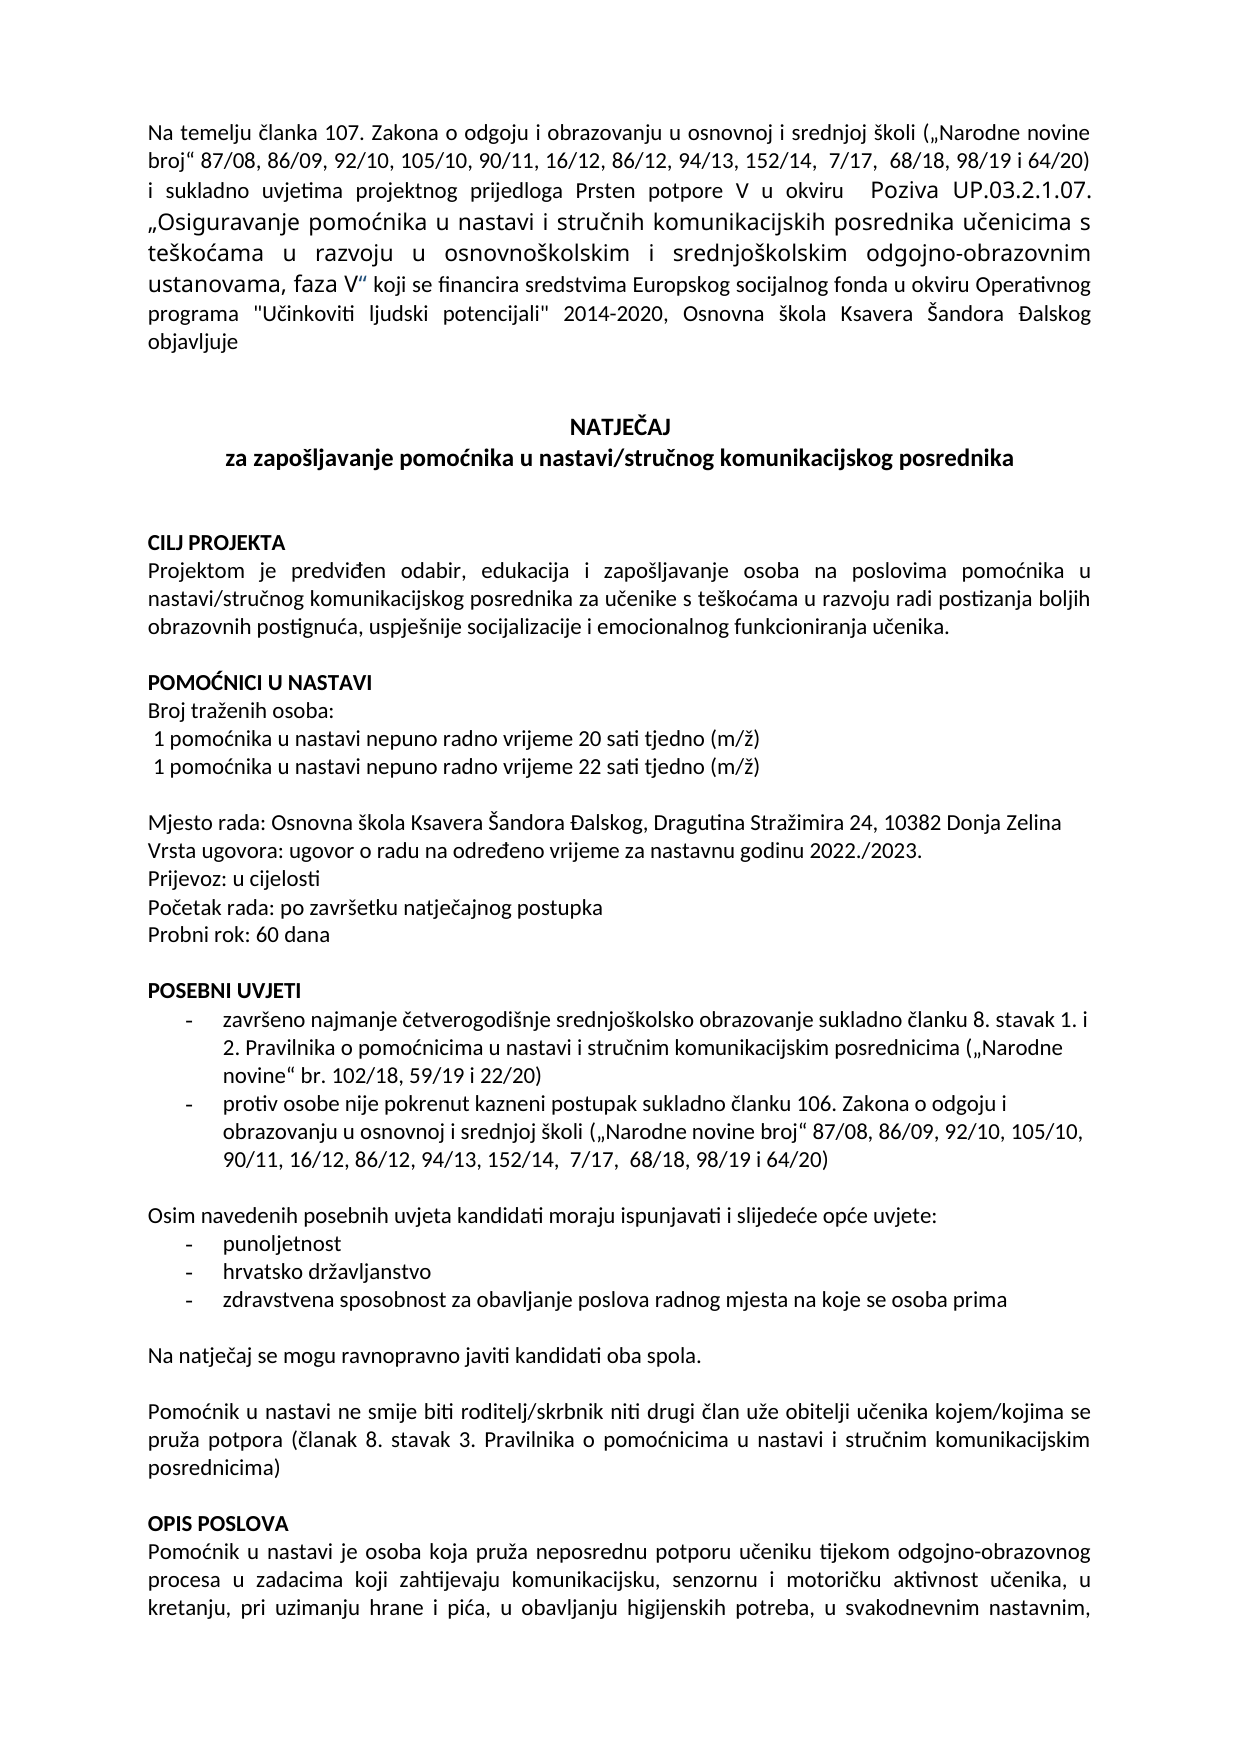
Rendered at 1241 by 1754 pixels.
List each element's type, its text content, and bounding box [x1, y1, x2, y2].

text Prijevoz: u cijelosti [148, 864, 1092, 893]
list zdravstvena sposobnost za obavljanje poslova radnog mjesta na koje se osoba prima [185, 1285, 1092, 1313]
text Osim navedenih posebnih uvjeta kandidati moraju ispunjavati i slijedeće opće uvjete: [148, 1201, 1092, 1229]
text Mjesto rada: Osnovna škola Ksavera Šandora Đalskog, Dragutina Stražimira 24, 10382 Donja Zelina [148, 808, 1092, 837]
text OPIS POSLOVA [148, 1509, 1092, 1537]
list hrvatsko državljanstvo [185, 1257, 1092, 1285]
list protiv osobe nije pokrenut kazneni postupak sukladno članku 106. Zakona o odgoju i obrazovanju u osnovnoj i srednjoj školi („Narodne novine broj“ 87/08, 86/09, 92/10, 105/10, 90/11, 16/12, 86/12, 94/13, 152/14, 7/17, 68/18, 98/19 i 64/20) [185, 1089, 1092, 1173]
list punoljetnost [185, 1229, 1092, 1257]
text POSEBNI UVJETI [148, 977, 1092, 1005]
text POMOĆNICI U NASTAVI [148, 668, 1092, 696]
text Početak rada: po završetku natječajnog postupka [148, 893, 1092, 921]
text NATJEČAJ [148, 411, 1092, 442]
text Probni rok: 60 dana [148, 921, 1092, 949]
text Vrsta ugovora: ugovor o radu na određeno vrijeme za nastavnu godinu 2022./2023. [148, 837, 1092, 864]
text Pomoćnik u nastavi ne smije biti roditelj/skrbnik niti drugi član uže obitelji učenika kojem/kojima se pruža potpora (članak 8. stavak 3. Pravilnika o pomoćnicima u nastavi i stručnim komunikacijskim posrednicima) [148, 1397, 1092, 1481]
text za zapošljavanje pomoćnika u nastavi/stručnog komunikacijskog posrednika [148, 442, 1092, 472]
text Na temelju članka 107. Zakona o odgoju i obrazovanju u osnovnoj i srednjoj školi („Narodne novine broj“ 87/08, 86/09, 92/10, 105/10, 90/11, 16/12, 86/12, 94/13, 152/14, 7/17, 68/18, 98/19 i 64/20) i sukladno uvjetima projektnog prijedloga Prsten potpore V u okviru Poziva UP.03.2.1.07. „Osiguravanje pomoćnika u nastavi i stručnih komunikacijskih posrednika učenicima s teškoćama u razvoju u osnovnoškolskim i srednjoškolskim odgojno-obrazovnim ustanovama, faza V“ koji se financira sredstvima Europskog socijalnog fonda u okviru Operativnog programa "Učinkoviti ljudski potencijali" 2014-2020, Osnovna škola Ksavera Šandora Đalskog objavljuje [148, 118, 1092, 355]
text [148, 1537, 1092, 1621]
text CILJ PROJEKTA [148, 528, 1092, 556]
text Na natječaj se mogu ravnopravno javiti kandidati oba spola. [148, 1341, 1092, 1369]
text Broj traženih osoba: [148, 696, 1092, 724]
text 1 pomoćnika u nastavi nepuno radno vrijeme 22 sati tjedno (m/ž) [148, 752, 1092, 781]
list završeno najmanje četverogodišnje srednjoškolsko obrazovanje sukladno članku 8. stavak 1. i 2. Pravilnika o pomoćnicima u nastavi i stručnim komunikacijskim posrednicima („Narodne novine“ br. 102/18, 59/19 i 22/20) [185, 1005, 1092, 1089]
text 1 pomoćnika u nastavi nepuno radno vrijeme 20 sati tjedno (m/ž) [148, 724, 1092, 752]
text Projektom je predviđen odabir, edukacija i zapošljavanje osoba na poslovima pomoćnika u nastavi/stručnog komunikacijskog posrednika za učenike s teškoćama u razvoju radi postizanja boljih obrazovnih postignuća, uspješnije socijalizacije i emocionalnog funkcioniranja učenika. [148, 556, 1092, 640]
